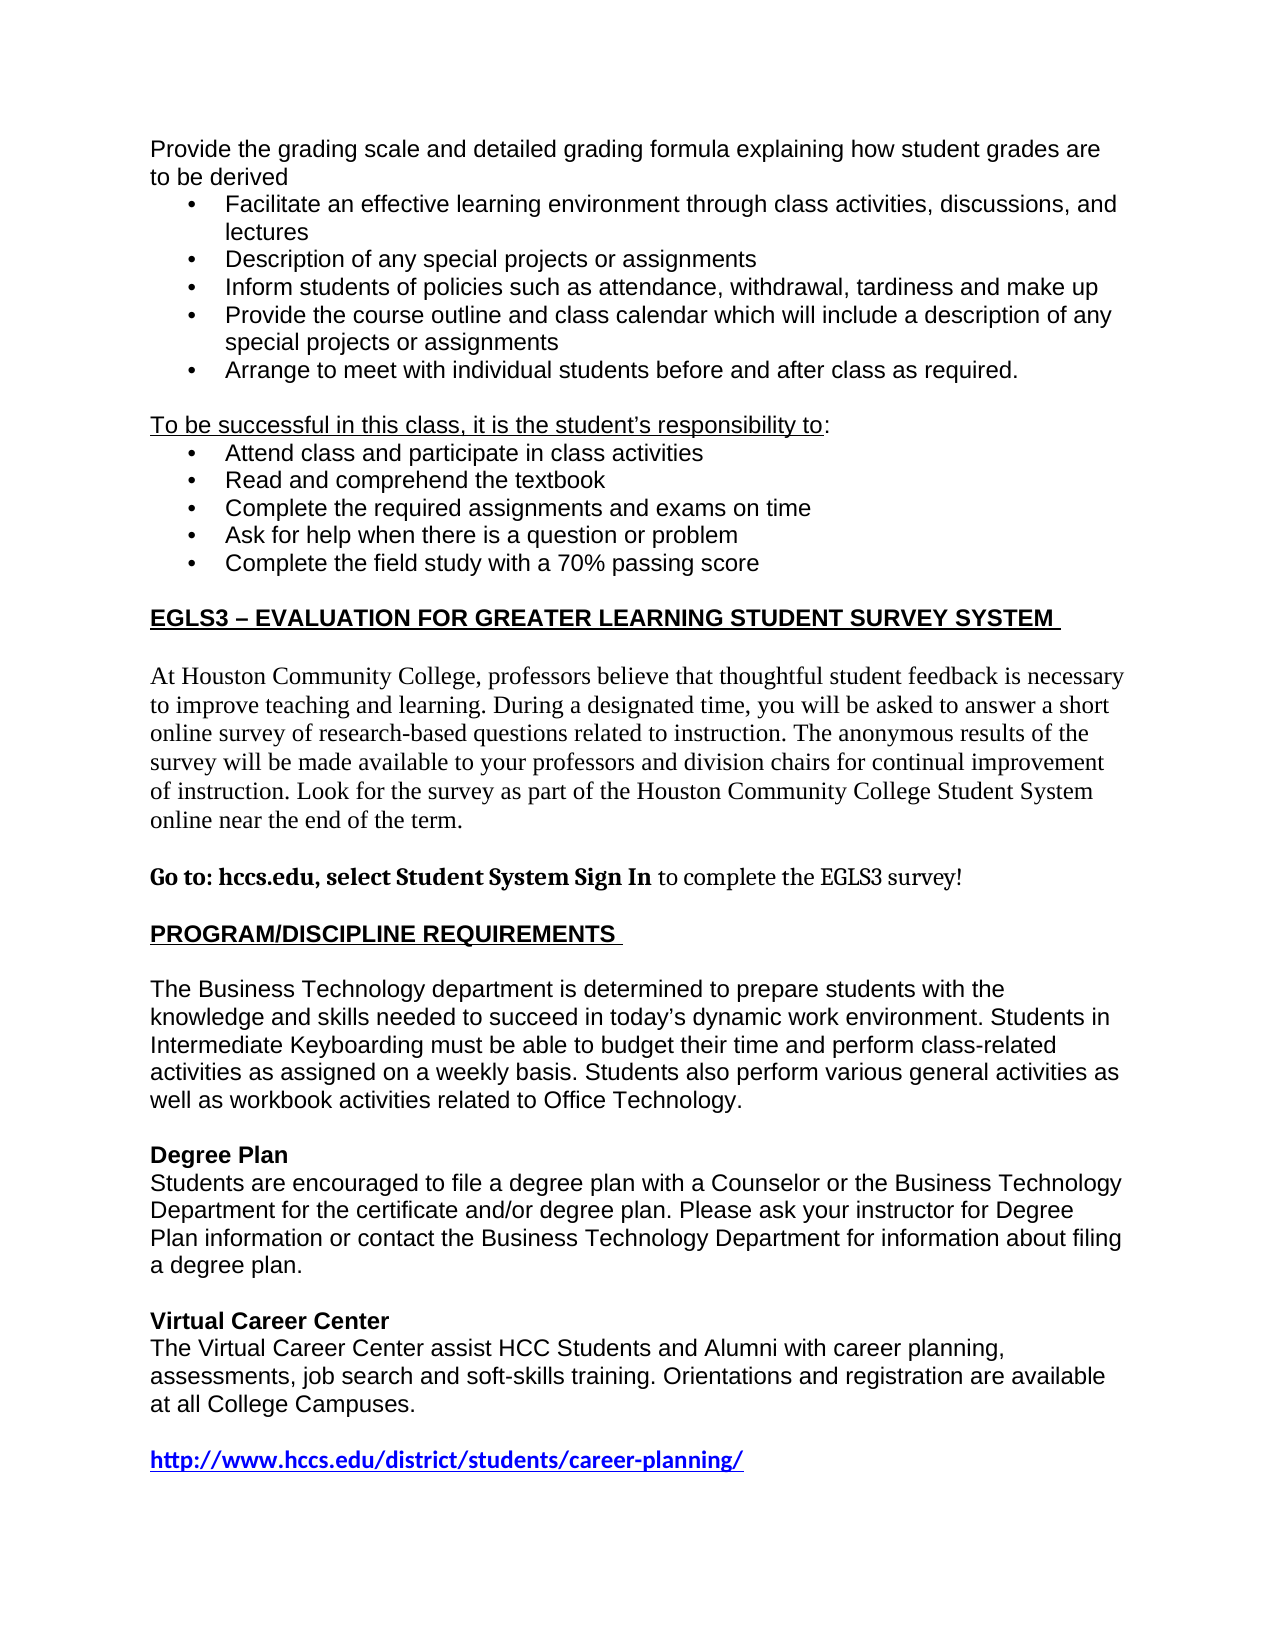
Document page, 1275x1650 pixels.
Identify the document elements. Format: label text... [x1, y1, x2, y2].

list Complete the required assignments and exams on time [187, 494, 1125, 521]
text http://www.hccs.edu/district/students/career-planning/ [150, 1445, 1125, 1503]
text PROGRAM/DISCIPLINE REQUIREMENTS [150, 920, 1125, 948]
text At Houston Community College, professors believe that thoughtful student feedback is necessary to improve teaching and learning. During a designated time, you will be asked to answer a short online survey of research-based questions related to instruction. The anonymous results of the survey will be made available to your professors and division chairs for continual improvement of instruction. Look for the survey as part of the Houston Community College Student System online near the end of the term. [150, 661, 1125, 833]
list Complete the field study with a 70% passing score [187, 549, 1125, 577]
text To be successful in this class, it is the student’s responsibility to: [150, 411, 1125, 439]
text Provide the grading scale and detailed grading formula explaining how student grades are to be derived [150, 135, 1125, 190]
text The Business Technology department is determined to prepare students with the knowledge and skills needed to succeed in today’s dynamic work environment. Students in Intermediate Keyboarding must be able to budget their time and perform class-related activities as assigned on a weekly basis. Students also perform various general activities as well as workbook activities related to Office Technology. [150, 975, 1125, 1113]
text Degree Plan [150, 1141, 1125, 1169]
list Inform students of policies such as attendance, withdrawal, tardiness and make up [187, 273, 1125, 301]
list Provide the course outline and class calendar which will include a description of any special projects or assignments [187, 301, 1125, 356]
list Read and comprehend the textbook [187, 466, 1125, 494]
text Virtual Career Center [150, 1307, 1125, 1334]
text EGLS3 – EVALUATION FOR GREATER LEARNING STUDENT SURVEY SYSTEM [150, 604, 1125, 632]
text Students are encouraged to file a degree plan with a Counselor or the Business Technology Department for the certificate and/or degree plan. Please ask your instructor for Degree Plan information or contact the Business Technology Department for information about filing a degree plan. [150, 1169, 1125, 1279]
list Description of any special projects or assignments [187, 245, 1125, 273]
list Ask for help when there is a question or problem [187, 521, 1125, 549]
list Facilitate an effective learning environment through class activities, discussions, and lectures [187, 190, 1125, 245]
list Attend class and participate in class activities [187, 439, 1125, 466]
text Go to: hccs.edu, select Student System Sign In to complete the EGLS3 survey! [150, 863, 1125, 891]
list Arrange to meet with individual students before and after class as required. [187, 356, 1125, 383]
text The Virtual Career Center assist HCC Students and Alumni with career planning, assessments, job search and soft-skills training. Orientations and registration are available at all College Campuses. [150, 1334, 1125, 1417]
